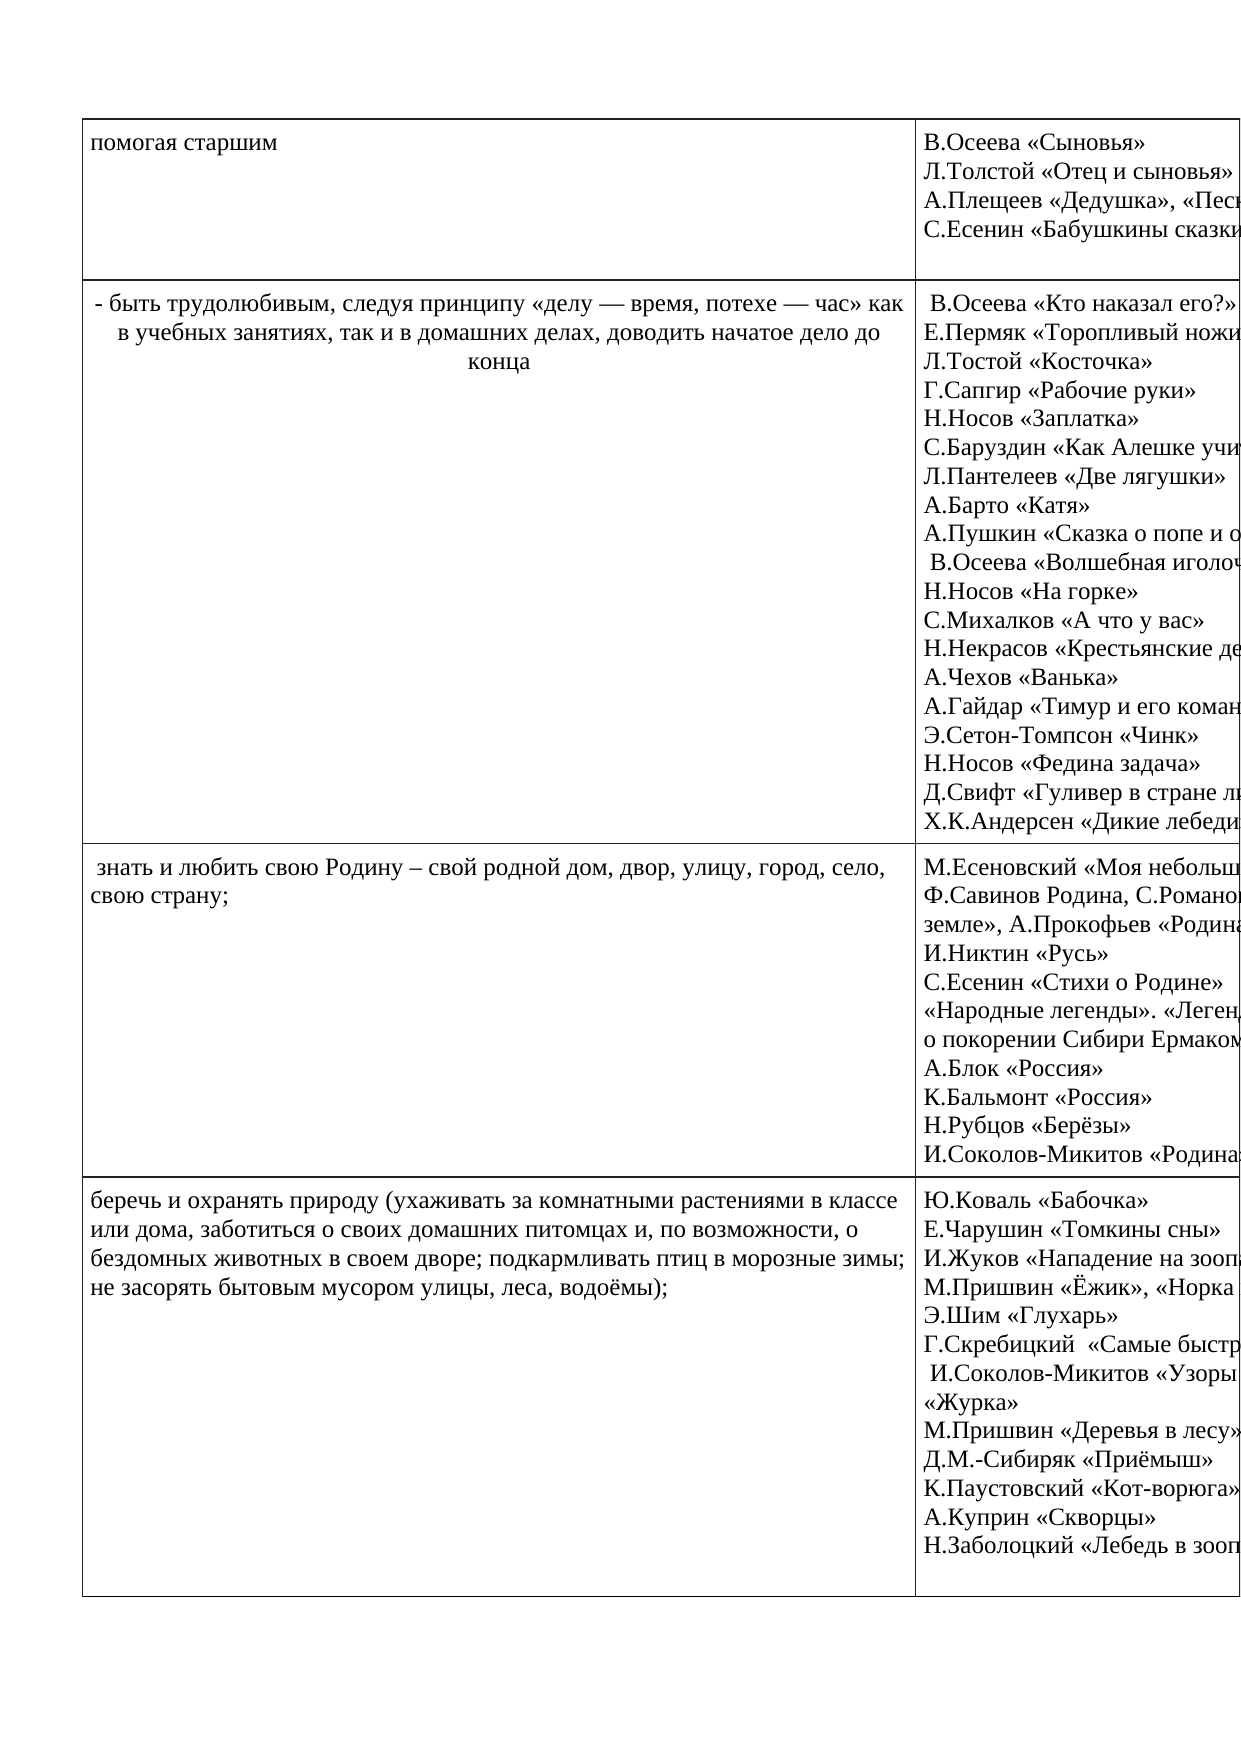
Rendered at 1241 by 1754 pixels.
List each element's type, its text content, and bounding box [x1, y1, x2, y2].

table_cell Ю.Коваль «Бабочка» Е.Чарушин «Томкины сны» И.Жуков «Нападение на зоопарк» М.Пришвин «Ёжик», «Норка и Жулька» Э.Шим «Глухарь» Г.Скребицкий «Самые быстрые крылья» И.Соколов-Микитов «Узоры на снегу», «Зима в лесу», «Журка» М.Пришвин «Деревья в лесу» Д.М.-Сибиряк «Приёмыш» К.Паустовский «Кот-ворюга» А.Куприн «Скворцы» Н.Заболоцкий «Лебедь в зоопарке» [916, 1178, 1239, 1596]
table_cell знать и любить свою Родину – свой родной дом, двор, улицу, город, село, свою страну; [83, 844, 915, 1176]
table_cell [916, 120, 1239, 279]
table_cell - быть трудолюбивым, следуя принципу «делу — время, потехе — час» как в учебных занятиях, так и в домашних делах, доводить начатое дело до конца [83, 281, 915, 842]
table_cell беречь и охранять природу (ухаживать за комнатными растениями в классе или дома, заботиться о своих домашних питомцах и, по возможности, о бездомных животных в своем дворе; подкармливать птиц в морозные зимы; не засорять бытовым мусором улицы, леса, водоёмы); [83, 1178, 915, 1596]
table_cell В.Осеева «Кто наказал его?» Е.Пермяк «Торопливый ножик» Л.Тостой «Косточка» Г.Сапгир «Рабочие руки» Н.Носов «Заплатка» С.Баруздин «Как Алешке учиться надоело» Л.Пантелеев «Две лягушки» А.Барто «Катя» А.Пушкин «Сказка о попе и о работнике его Балде» В.Осеева «Волшебная иголочка» Н.Носов «На горке» С.Михалков «А что у вас» Н.Некрасов «Крестьянские дети», «Мужичок с ноготок» А.Чехов «Ванька» А.Гайдар «Тимур и его команда» Э.Сетон-Томпсон «Чинк» Н.Носов «Федина задача» Д.Свифт «Гуливер в стране лилипутов» Х.К.Андерсен «Дикие лебеди» [916, 281, 1239, 842]
table_cell М.Есеновский «Моя небольшая родина» Ф.Савинов Родина, С.Романовский «Слово о Русской земле», А.Прокофьев «Родина» И.Никтин «Русь» С.Есенин «Стихи о Родине» «Народные легенды». «Легенда о граде Китеже»., «Легенда о покорении Сибири Ермаком». А.Блок «Россия» К.Бальмонт «Россия» Н.Рубцов «Берёзы» И.Соколов-Микитов «Родина» [916, 844, 1239, 1176]
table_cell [83, 120, 915, 279]
